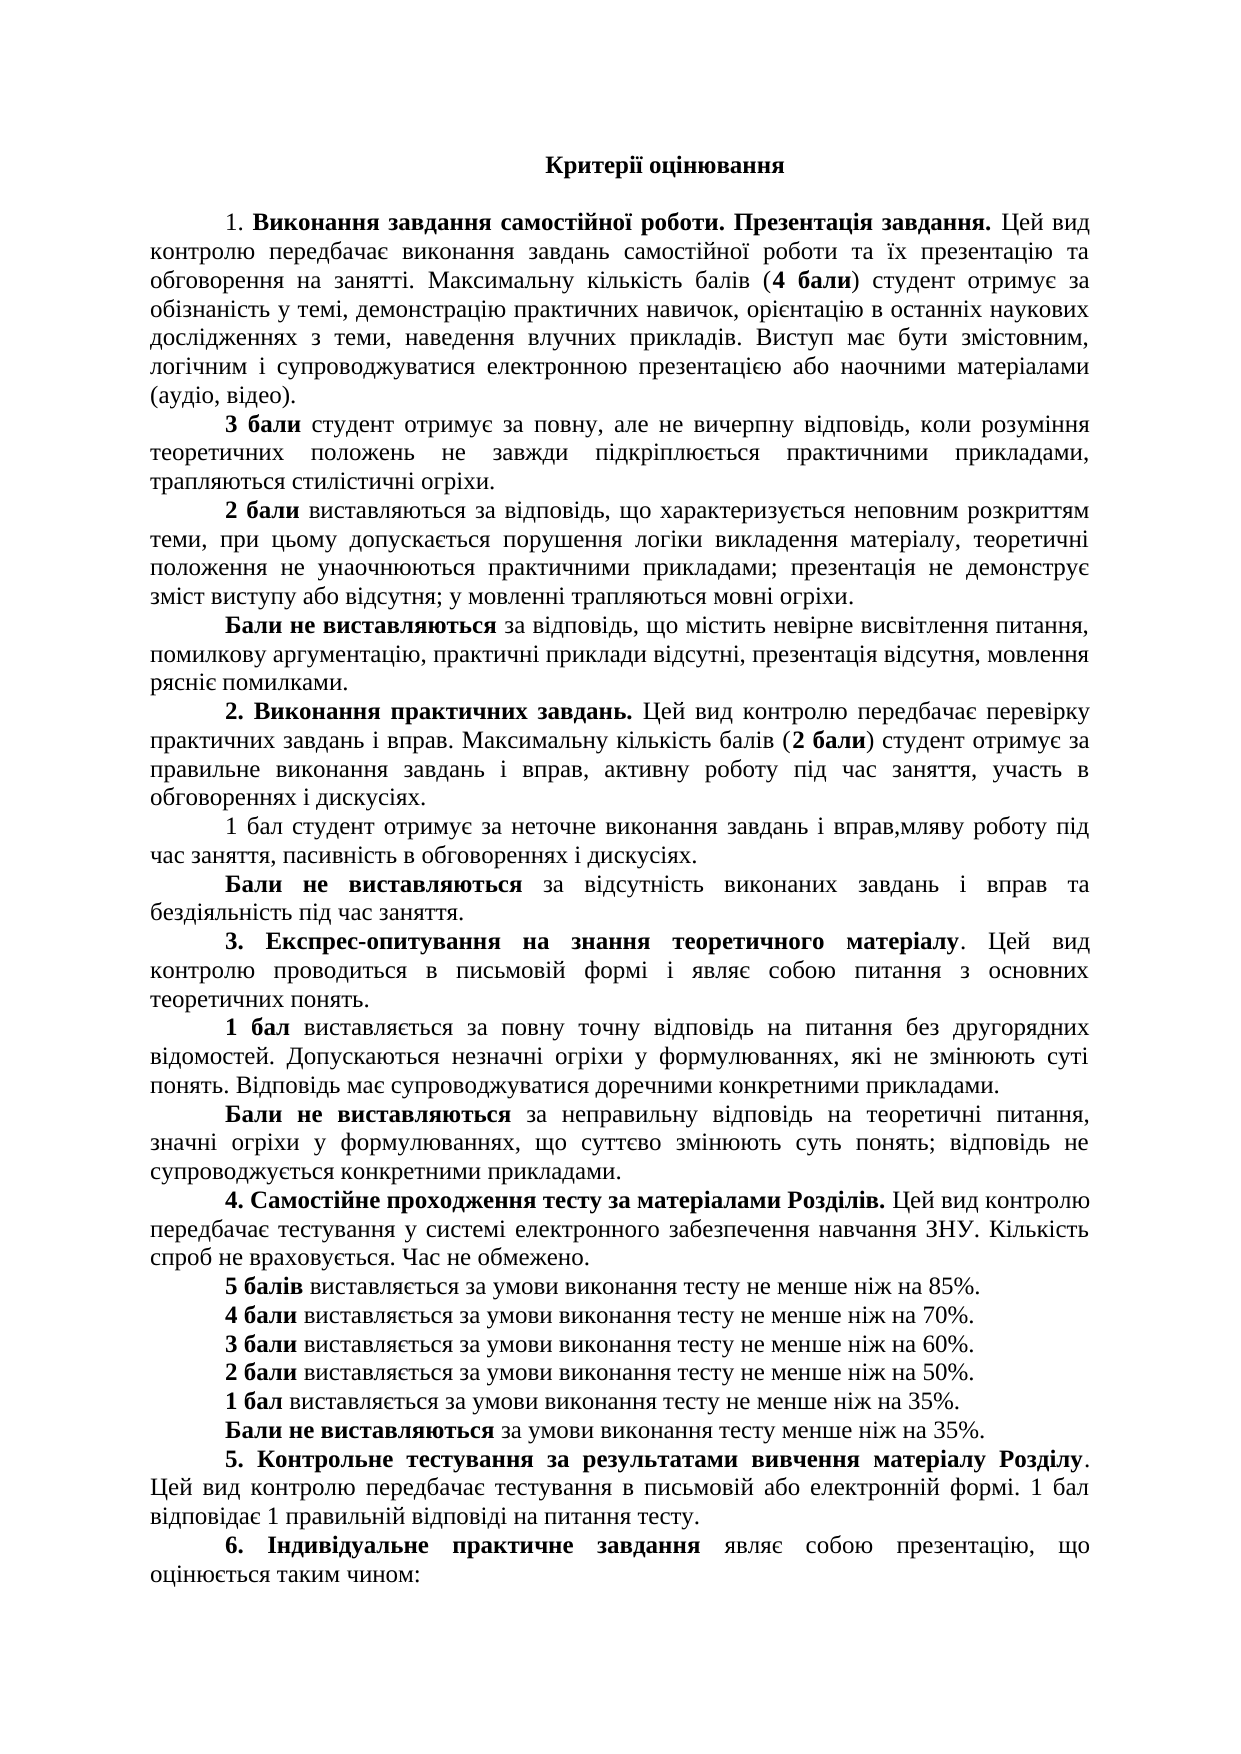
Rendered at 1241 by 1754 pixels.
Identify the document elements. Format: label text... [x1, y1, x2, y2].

text Бали не виставляються за відсутність виконаних завдань і вправ та бездіяльність під час заняття. [150, 869, 1090, 926]
text 6. Індивідуальне практичне завдання являє собою презентацію, що оцінюється таким чином: [150, 1530, 1090, 1587]
text 4. Самостійне проходження тесту за матеріалами Розділів. Цей вид контролю передбачає тестування у системі електронного забезпечення навчання ЗНУ. Кількість спроб не враховується. Час не обмежено. [150, 1185, 1090, 1271]
text 3 бали виставляється за умови виконання тесту не менше ніж на 60%. [150, 1329, 1090, 1357]
text 1. Виконання завдання самостійної роботи. Презентація завдання. Цей вид контролю передбачає виконання завдань самостійної роботи та їх презентацію та обговорення на занятті. Максимальну кількість балів (4 бали) студент отримує за обізнаність у темі, демонстрацію практичних навичок, орієнтацію в останніх наукових дослідженнях з теми, наведення влучних прикладів. Виступ має бути змістовним, логічним і супроводжуватися електронною презентацією або наочними матеріалами (аудіо, відео). [150, 207, 1090, 409]
text 5. Контрольне тестування за результатами вивчення матеріалу Розділу. Цей вид контролю передбачає тестування в письмовій або електронній формі. 1 бал відповідає 1 правильній відповіді на питання тесту. [150, 1444, 1090, 1530]
text 2. Виконання практичних завдань. Цей вид контролю передбачає перевірку практичних завдань і вправ. Максимальну кількість балів (2 бали) студент отримує за правильне виконання завдань і вправ, активну роботу під час заняття, участь в обговореннях і дискусіях. [150, 696, 1090, 811]
text 4 бали виставляється за умови виконання тесту не менше ніж на 70%. [150, 1300, 1090, 1329]
text Бали не виставляються за умови виконання тесту менше ніж на 35%. [150, 1415, 1090, 1444]
text 1 бал виставляється за умови виконання тесту не менше ніж на 35%. [150, 1386, 1090, 1415]
text Бали не виставляються за відповідь, що містить невірне висвітлення питання, помилкову аргументацію, практичні приклади відсутні, презентація відсутня, мовлення рясніє помилками. [150, 610, 1090, 696]
text 5 балів виставляється за умови виконання тесту не менше ніж на 85%. [150, 1271, 1090, 1300]
text 3. Експрес-опитування на знання теоретичного матеріалу. Цей вид контролю проводиться в письмовій формі і являє собою питання з основних теоретичних понять. [150, 926, 1090, 1012]
text 1 бал виставляється за повну точну відповідь на питання без другорядних відомостей. Допускаються незначні огріхи у формулюваннях, які не змінюють суті понять. Відповідь має супроводжуватися доречними конкретними прикладами. [150, 1012, 1090, 1099]
text 2 бали виставляються за відповідь, що характеризується неповним розкриттям теми, при цьому допускається порушення логіки викладення матеріалу, теоретичні положення не унаочнюються практичними прикладами; презентація не демонструє зміст виступу або відсутня; у мовленні трапляються мовні огріхи. [150, 495, 1090, 610]
text 1 бал студент отримує за неточне виконання завдань і вправ,мляву роботу під час заняття, пасивність в обговореннях і дискусіях. [150, 811, 1090, 869]
text 3 бали студент отримує за повну, але не вичерпну відповідь, коли розуміння теоретичних положень не завжди підкріплюється практичними прикладами, трапляються стилістичні огріхи. [150, 409, 1090, 495]
text Бали не виставляються за неправильну відповідь на теоретичні питання, значні огріхи у формулюваннях, що суттєво змінюють суть понять; відповідь не супроводжується конкретними прикладами. [150, 1099, 1090, 1185]
text Критерії оцінювання [165, 150, 1090, 179]
text 2 бали виставляється за умови виконання тесту не менше ніж на 50%. [150, 1357, 1090, 1386]
